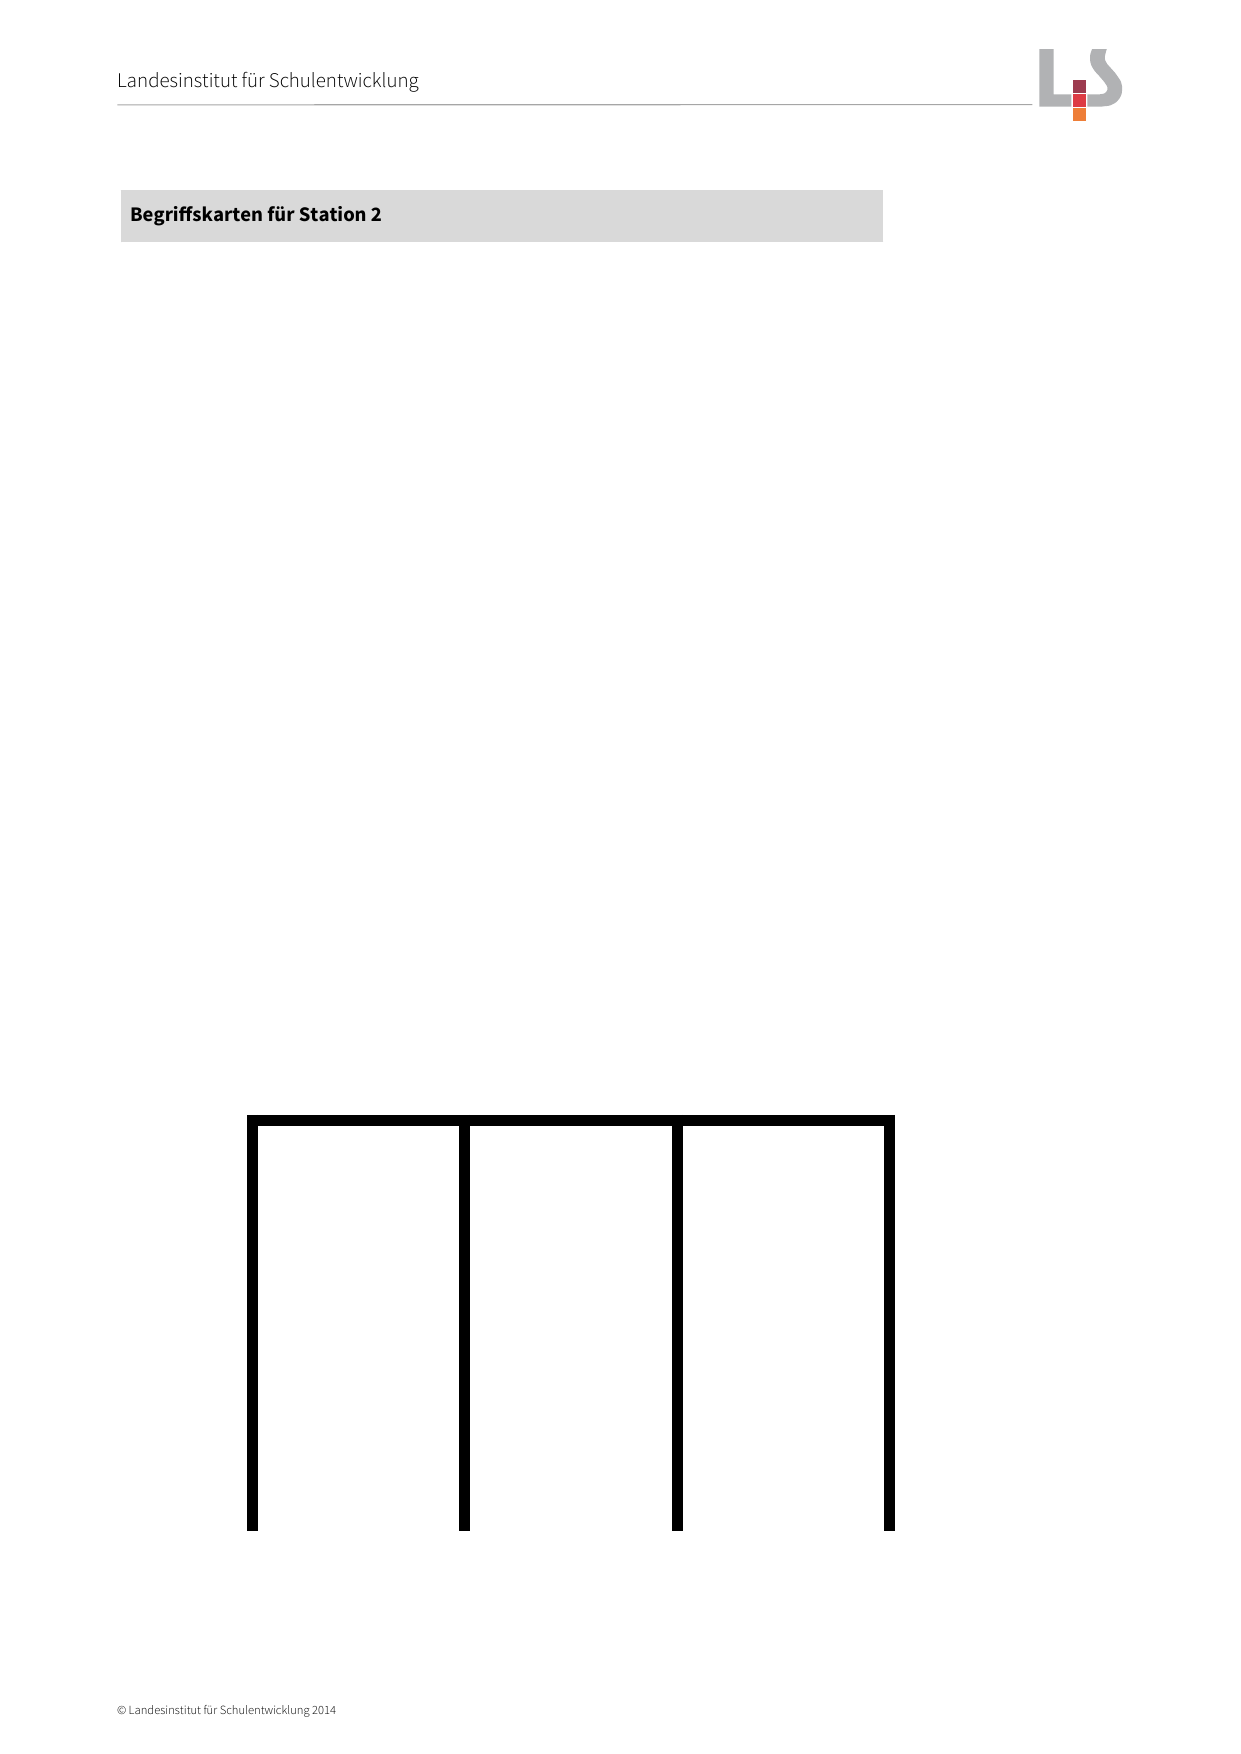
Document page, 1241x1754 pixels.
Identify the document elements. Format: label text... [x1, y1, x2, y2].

text Begriffskarten für Station 2 [122, 191, 882, 241]
